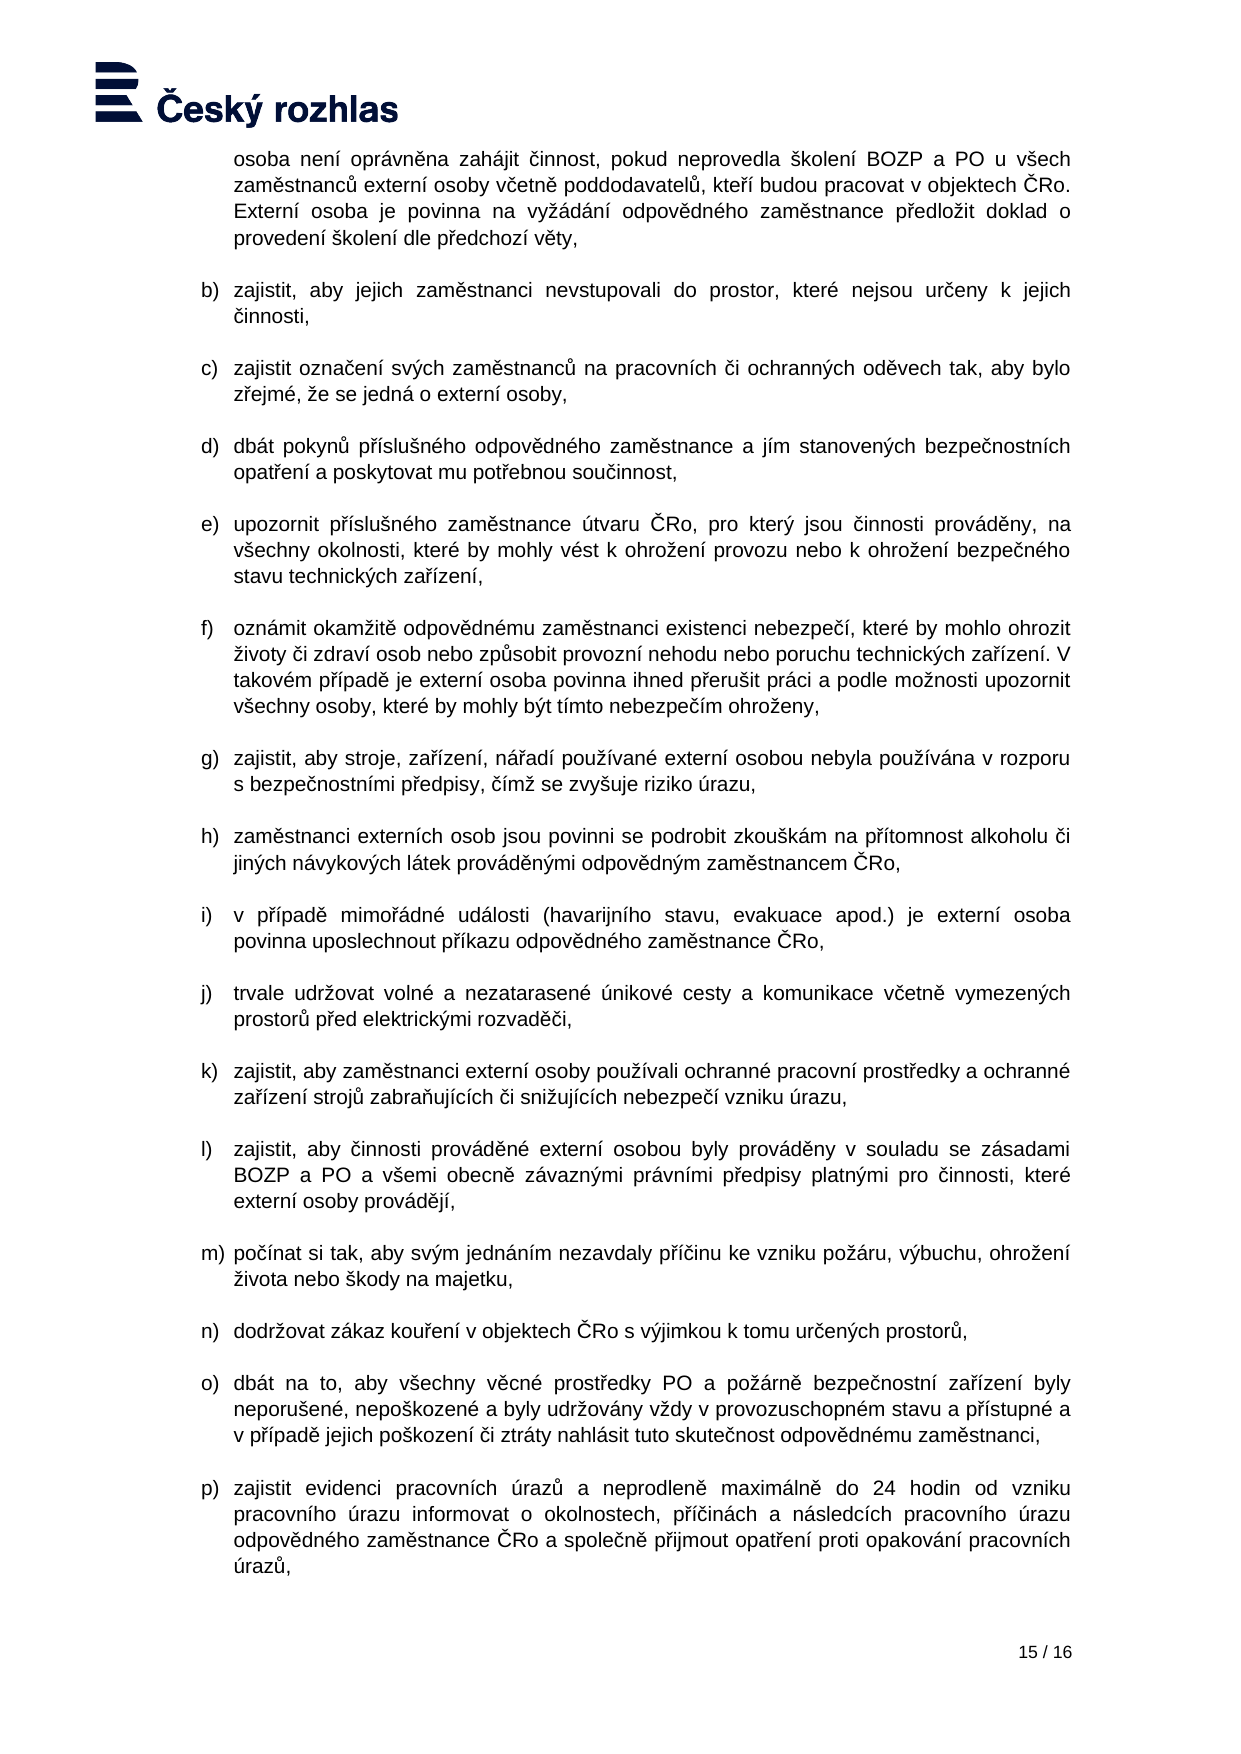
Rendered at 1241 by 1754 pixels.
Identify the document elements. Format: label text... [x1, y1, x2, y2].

picture [95, 62, 398, 128]
list zajistit, aby jejich zaměstnanci nevstupovali do prostor, které nejsou určeny k jejich činnosti, [201, 276, 1072, 328]
list trvale udržovat volné a nezatarasené únikové cesty a komunikace včetně vymezených prostorů před elektrickými rozvaděči, [201, 979, 1072, 1031]
list oznámit okamžitě odpovědnému zaměstnanci existenci nebezpečí, které by mohlo ohrozit životy či zdraví osob nebo způsobit provozní nehodu nebo poruchu technických zařízení. V takovém případě je externí osoba povinna ihned přerušit práci a podle možnosti upozornit všechny osoby, které by mohly být tímto nebezpečím ohroženy, [201, 615, 1072, 719]
list zaměstnanci externích osob jsou povinni se podrobit zkouškám na přítomnost alkoholu či jiných návykových látek prováděnými odpovědným zaměstnancem ČRo, [201, 823, 1072, 875]
list počínat si tak, aby svým jednáním nezavdaly příčinu ke vzniku požáru, výbuchu, ohrožení života nebo škody na majetku, [201, 1240, 1072, 1292]
list upozornit příslušného zaměstnance útvaru ČRo, pro který jsou činnosti prováděny, na všechny okolnosti, které by mohly vést k ohrožení provozu nebo k ohrožení bezpečného stavu technických zařízení, [201, 511, 1072, 589]
list dodržovat zákaz kouření v objektech ČRo s výjimkou k tomu určených prostorů, [201, 1318, 1072, 1344]
list zajistit, aby zaměstnanci externí osoby používali ochranné pracovní prostředky a ochranné zařízení strojů zabraňujících či snižujících nebezpečí vzniku úrazu, [201, 1057, 1072, 1109]
list zajistit, aby stroje, zařízení, nářadí používané externí osobou nebyla používána v rozporu s bezpečnostními předpisy, čímž se zvyšuje riziko úrazu, [201, 745, 1072, 797]
list dbát na to, aby všechny věcné prostředky PO a požárně bezpečnostní zařízení byly neporušené, nepoškozené a byly udržovány vždy v provozuschopném stavu a přístupné a v případě jejich poškození či ztráty nahlásit tuto skutečnost odpovědnému zaměstnanci, [201, 1370, 1072, 1448]
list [201, 146, 1072, 250]
list zajistit, aby činnosti prováděné externí osobou byly prováděny v souladu se zásadami BOZP a PO a všemi obecně závaznými právními předpisy platnými pro činnosti, které externí osoby provádějí, [201, 1136, 1072, 1214]
list dbát pokynů příslušného odpovědného zaměstnance a jím stanovených bezpečnostních opatření a poskytovat mu potřebnou součinnost, [201, 432, 1072, 484]
list zajistit označení svých zaměstnanců na pracovních či ochranných oděvech tak, aby bylo zřejmé, že se jedná o externí osoby, [201, 354, 1072, 406]
list zajistit evidenci pracovních úrazů a neprodleně maximálně do 24 hodin od vzniku pracovního úrazu informovat o okolnostech, příčinách a následcích pracovního úrazu odpovědného zaměstnance ČRo a společně přijmout opatření proti opakování pracovních úrazů, [201, 1474, 1072, 1578]
list v případě mimořádné události (havarijního stavu, evakuace apod.) je externí osoba povinna uposlechnout příkazu odpovědného zaměstnance ČRo, [201, 901, 1072, 953]
